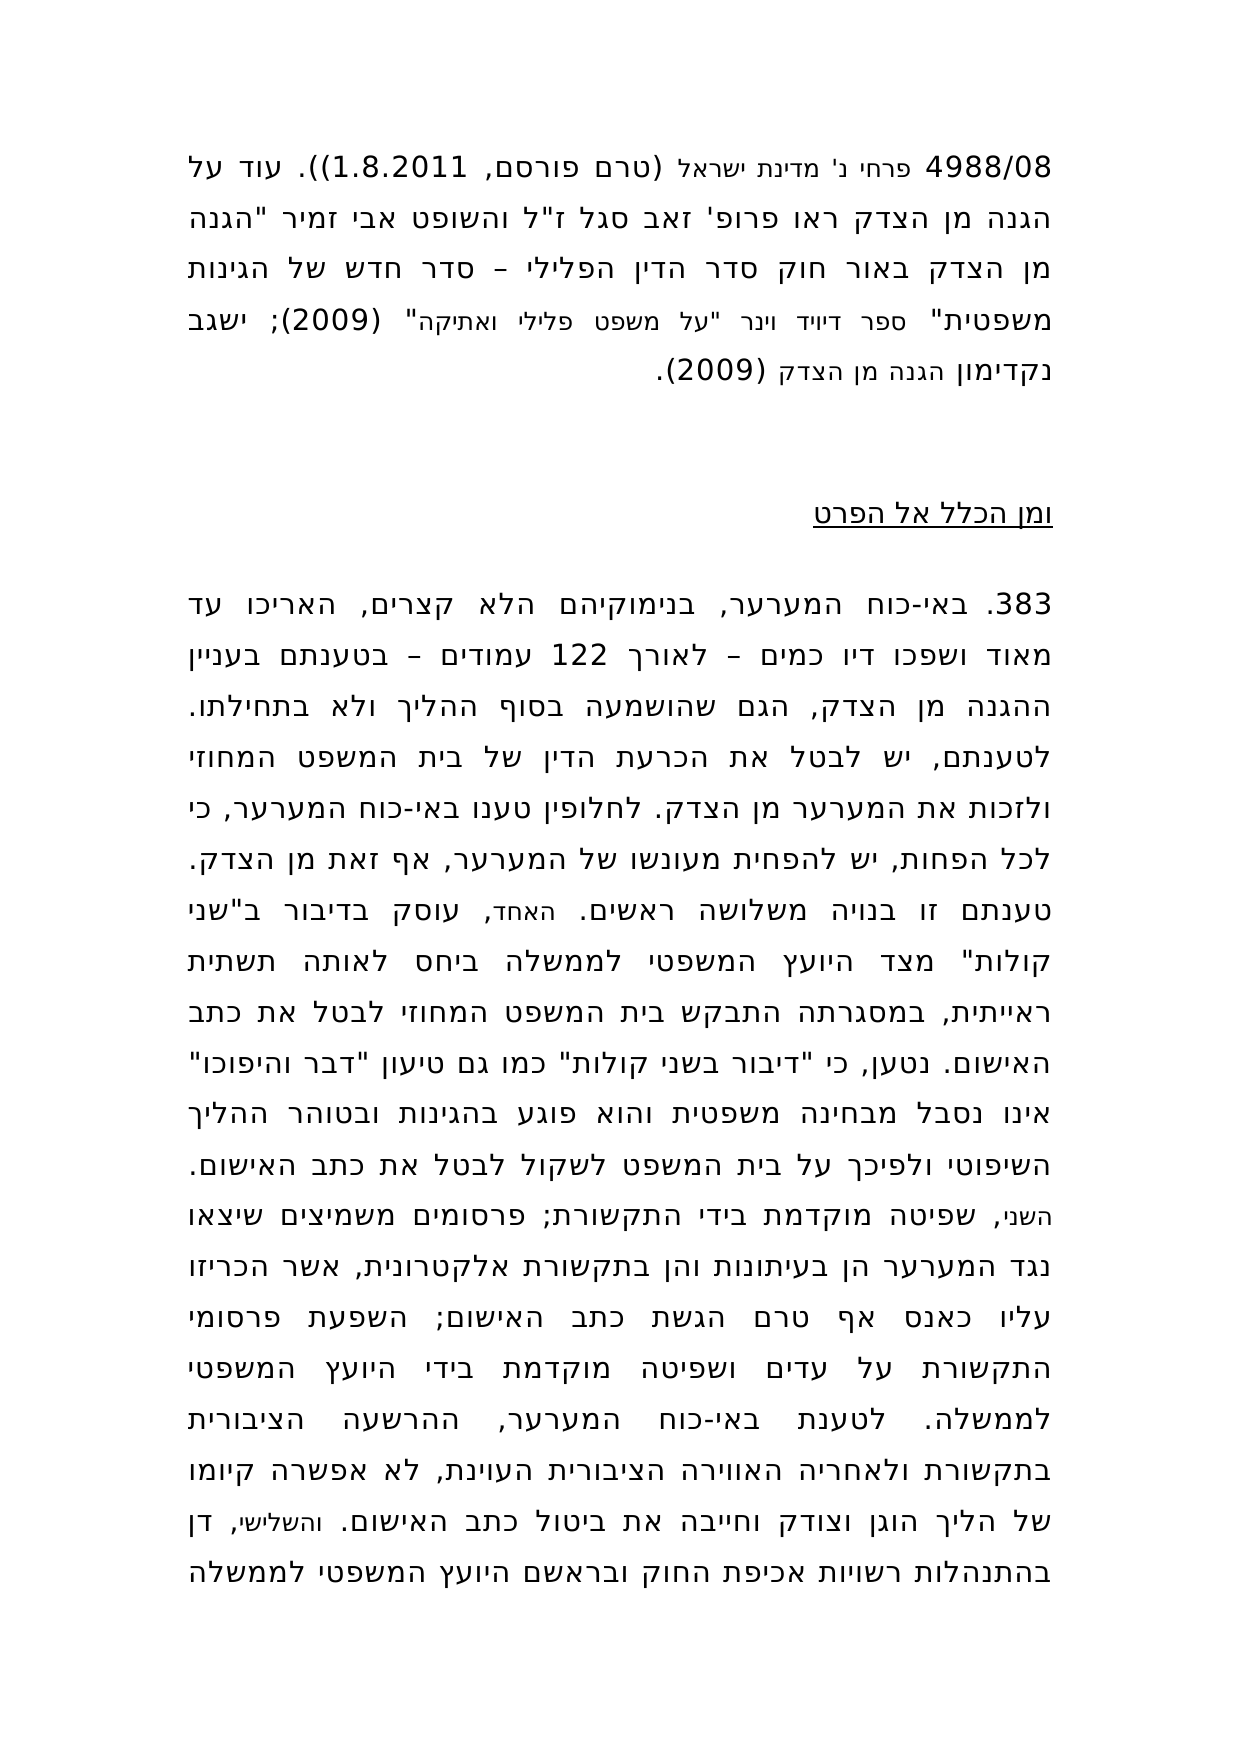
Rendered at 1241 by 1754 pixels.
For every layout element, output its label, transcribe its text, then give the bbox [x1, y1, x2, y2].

subtitle ומן הכלל אל הפרט [187, 497, 1053, 531]
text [187, 587, 1053, 1589]
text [187, 150, 1053, 388]
